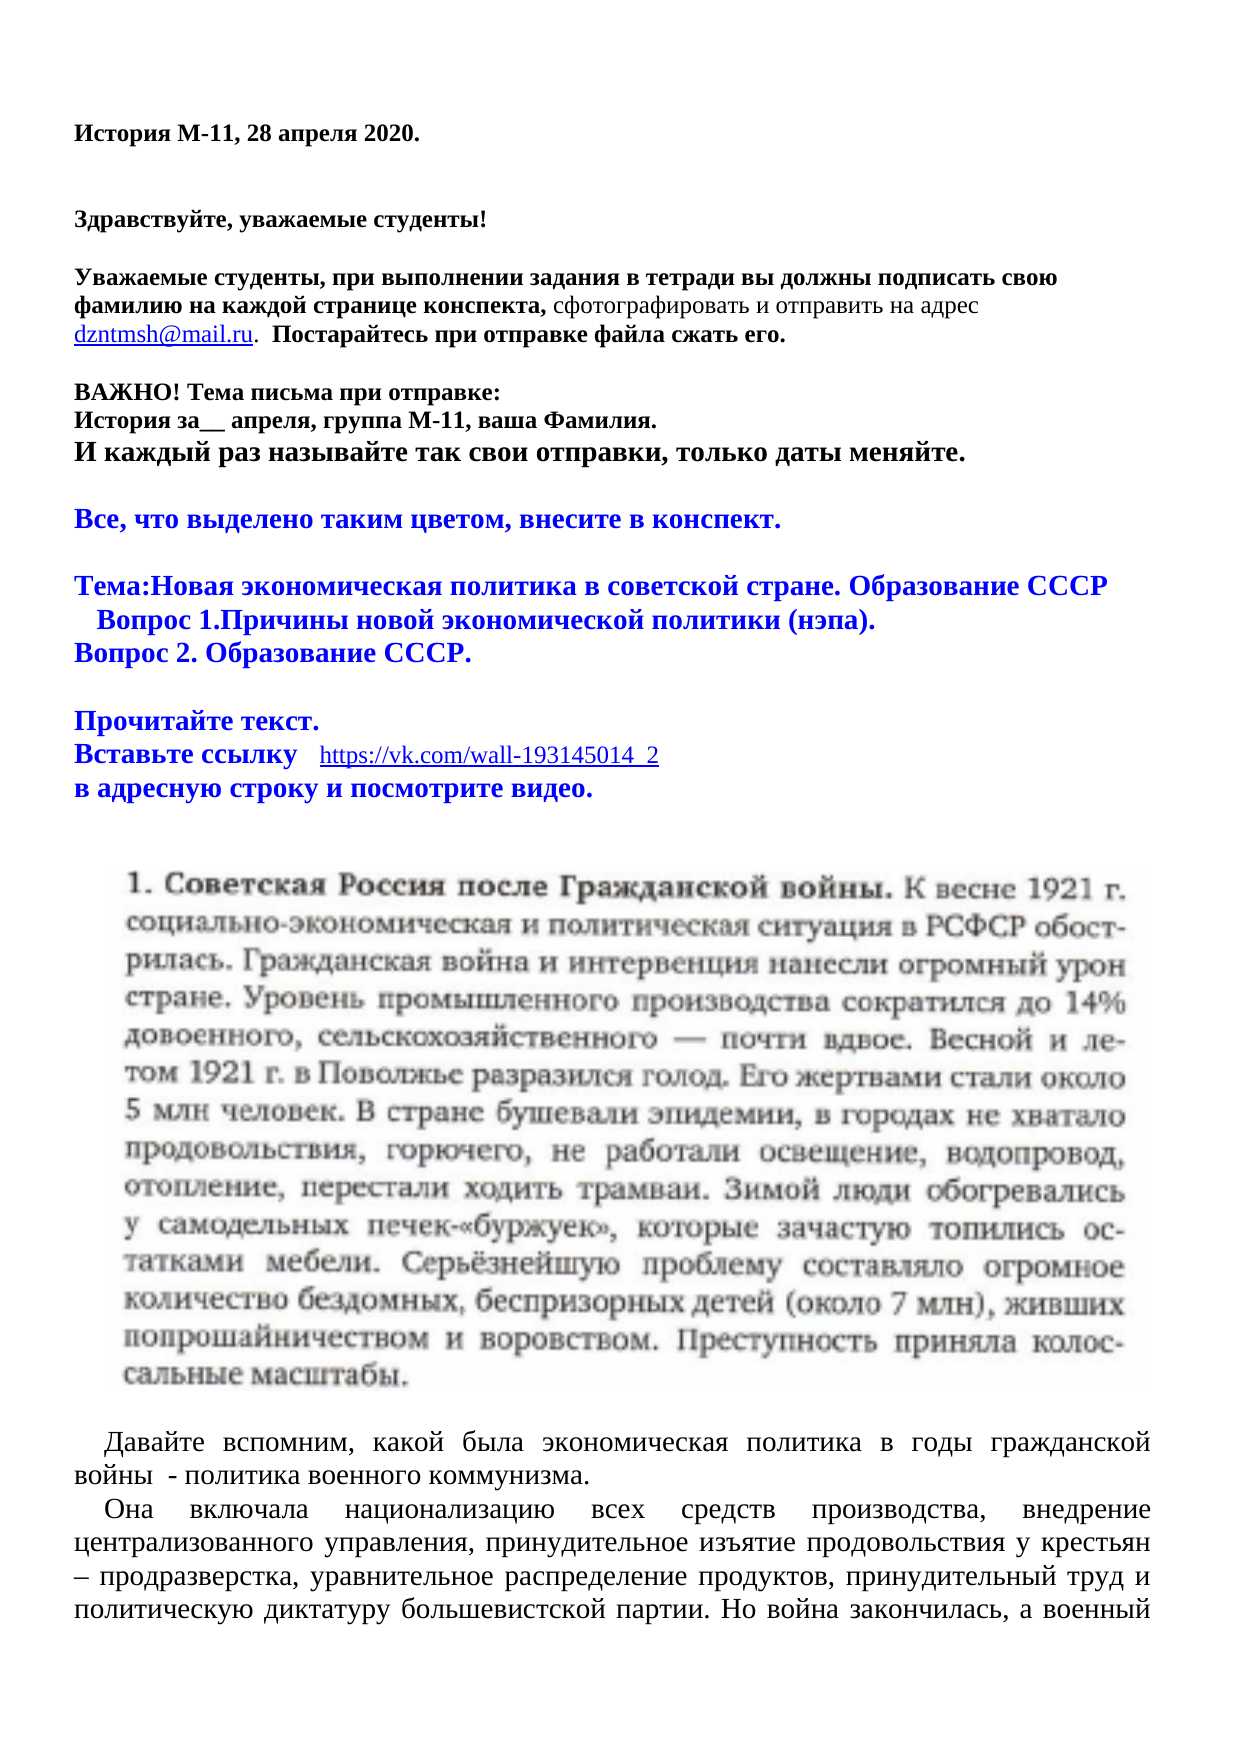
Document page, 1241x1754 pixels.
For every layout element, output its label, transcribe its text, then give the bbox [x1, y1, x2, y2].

text И каждый раз называйте так свои отправки, только даты меняйте. [74, 434, 1152, 468]
text Прочитайте текст. [74, 703, 1152, 736]
text Давайте вспомним, какой была экономическая политика в годы гражданской войны - политика военного коммунизма. [74, 1424, 1152, 1491]
text Уважаемые студенты, при выполнении задания в тетради вы должны подписать свою фамилию на каждой странице конспекта, сфотографировать и отправить на адрес dzntmsh@mail.ru. Постарайтесь при отправке файла сжать его. [74, 262, 1152, 348]
text История за__ апреля, группа М-11, ваша Фамилия. [74, 406, 1152, 434]
text История М-11, 28 апреля 2020. [74, 118, 1122, 147]
text Вставьте ссылку https://vk.com/wall-193145014_2 [74, 736, 1152, 770]
text Вопрос 2. Образование СССР. [74, 636, 1152, 669]
text Здравствуйте, уважаемые студенты! [74, 204, 1122, 233]
text Тема:Новая экономическая политика в советской стране. Образование СССР [74, 568, 1152, 602]
text Все, что выделено таким цветом, внесите в конспект. [74, 501, 1152, 535]
text ВАЖНО! Тема письма при отправке: [74, 377, 1152, 406]
text в адресную строку и посмотрите видео. [74, 770, 1152, 803]
picture [103, 870, 1149, 1391]
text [74, 1491, 1152, 1625]
text Вопрос 1.Причины новой экономической политики (нэпа). [74, 602, 1144, 636]
